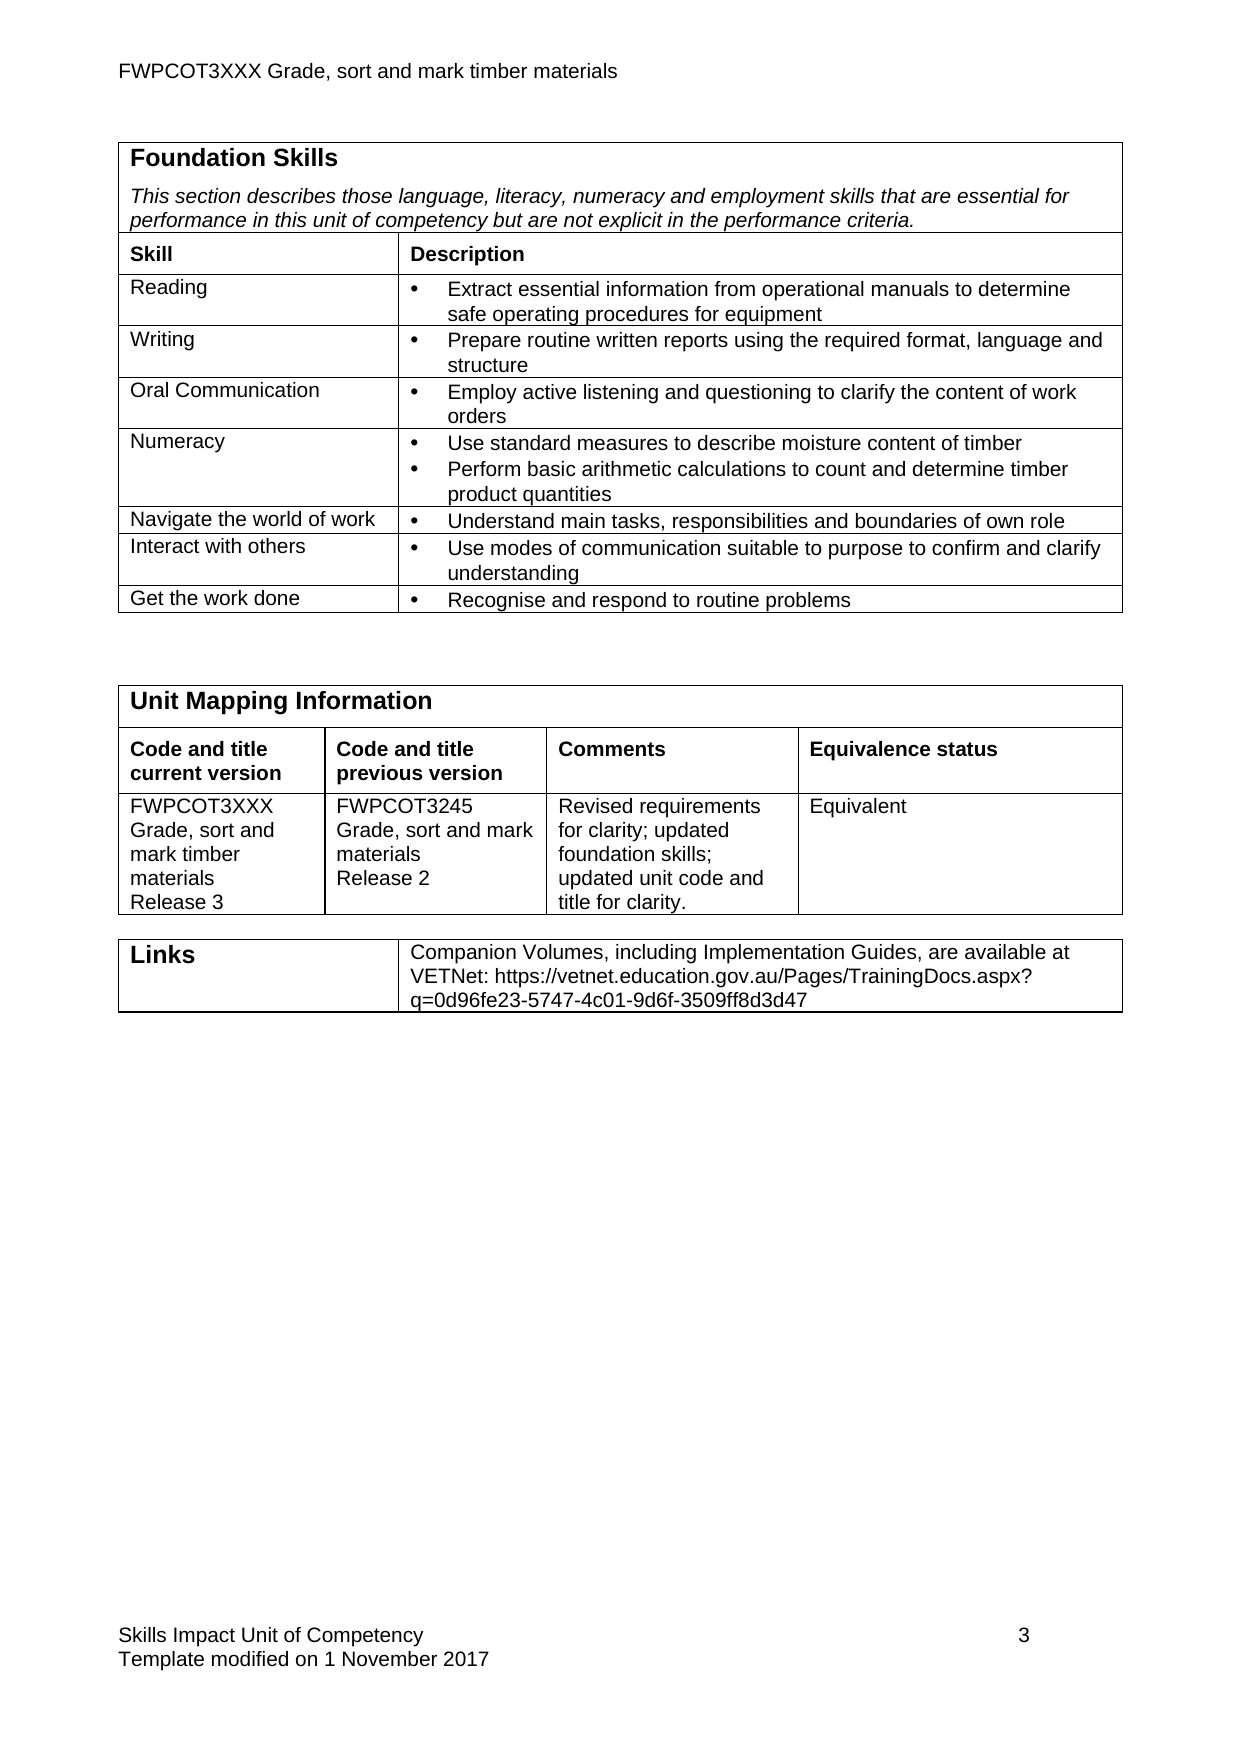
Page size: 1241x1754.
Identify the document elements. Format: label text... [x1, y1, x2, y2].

table_cell Navigate the world of work [119, 507, 398, 533]
table_cell Recognise and respond to routine problems [399, 586, 1122, 612]
table_cell Equivalence status [799, 728, 1122, 793]
table_header Links [119, 940, 398, 1011]
table_cell Oral Communication [119, 378, 398, 428]
table_cell Comments [547, 728, 798, 793]
table_header Foundation Skills This section describes those language, literacy, numeracy and employment skills that are essential for performance in this unit of competency but are not explicit in the performance criteria. [119, 143, 1122, 232]
table_cell FWPCOT3245 Grade, sort and mark materials Release 2 [326, 794, 546, 913]
table_cell Use standard measures to describe moisture content of timber Perform basic arithmetic calculations to count and determine timber product quantities [399, 429, 1122, 506]
table_cell Employ active listening and questioning to clarify the content of work orders [399, 378, 1122, 428]
table_cell Numeracy [119, 429, 398, 506]
table_cell Extract essential information from operational manuals to determine safe operating procedures for equipment [399, 275, 1122, 325]
table_cell Interact with others [119, 534, 398, 584]
table_cell Use modes of communication suitable to purpose to confirm and clarify understanding [399, 534, 1122, 584]
table_cell Skill [119, 233, 398, 274]
table_cell Prepare routine written reports using the required format, language and structure [399, 326, 1122, 377]
table_header Unit Mapping Information [119, 686, 1122, 727]
table_cell Revised requirements for clarity; updated foundation skills; updated unit code and title for clarity. [547, 794, 798, 913]
table_cell Code and title previous version [326, 728, 546, 793]
table_cell Writing [119, 326, 398, 377]
table_cell Description [399, 233, 1122, 274]
table_cell Reading [119, 275, 398, 325]
table_cell Understand main tasks, responsibilities and boundaries of own role [399, 507, 1122, 533]
table_header Companion Volumes, including Implementation Guides, are available at VETNet: https://vetnet.education.gov.au/Pages/TrainingDocs.aspx?q=0d96fe23-5747-4c01-9d6f-3509ff8d3d47 [399, 940, 1122, 1011]
table_cell Get the work done [119, 586, 398, 612]
table_cell FWPCOT3XXX Grade, sort and mark timber materials Release 3 [119, 794, 324, 913]
table_cell Code and title current version [119, 728, 324, 793]
table_cell Equivalent [799, 794, 1122, 913]
